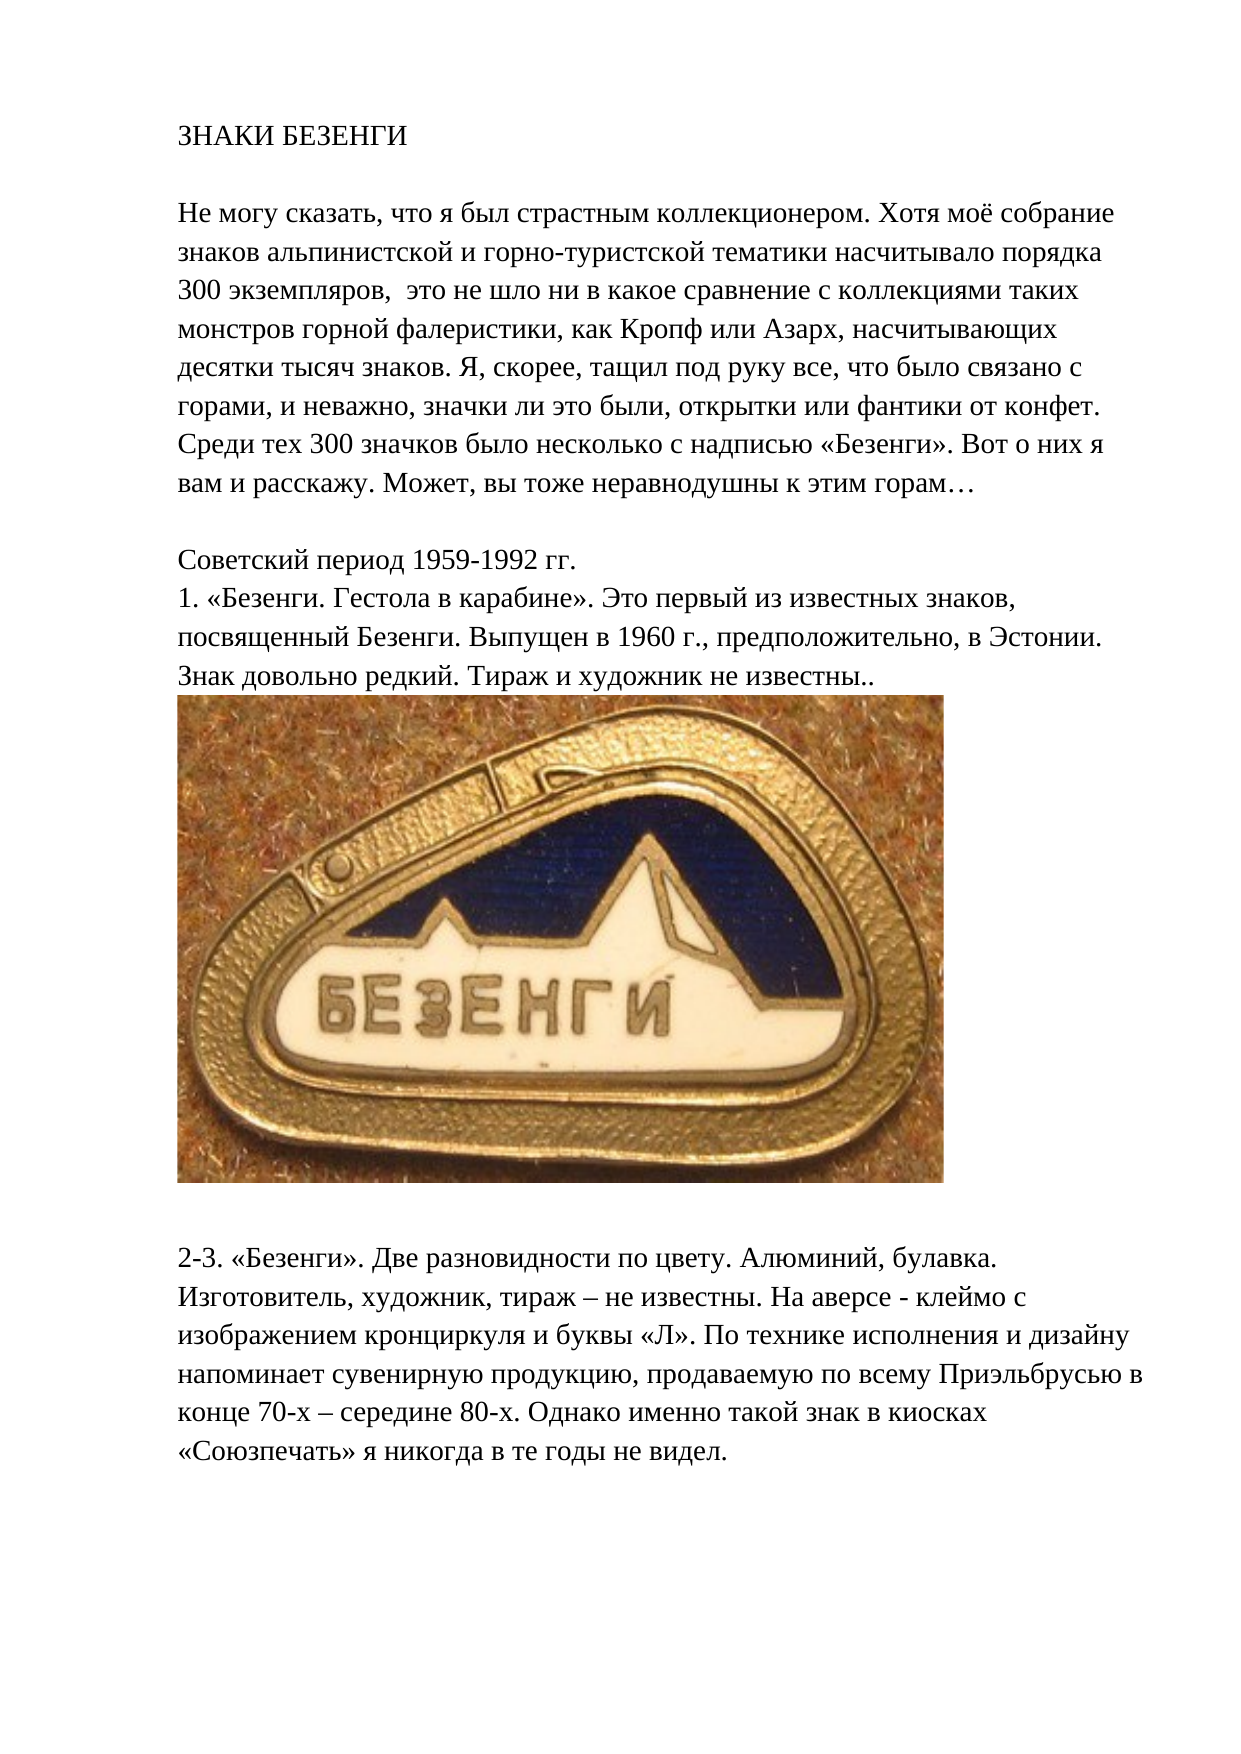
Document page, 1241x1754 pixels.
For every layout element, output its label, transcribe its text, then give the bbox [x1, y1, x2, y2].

picture [177, 695, 944, 1183]
